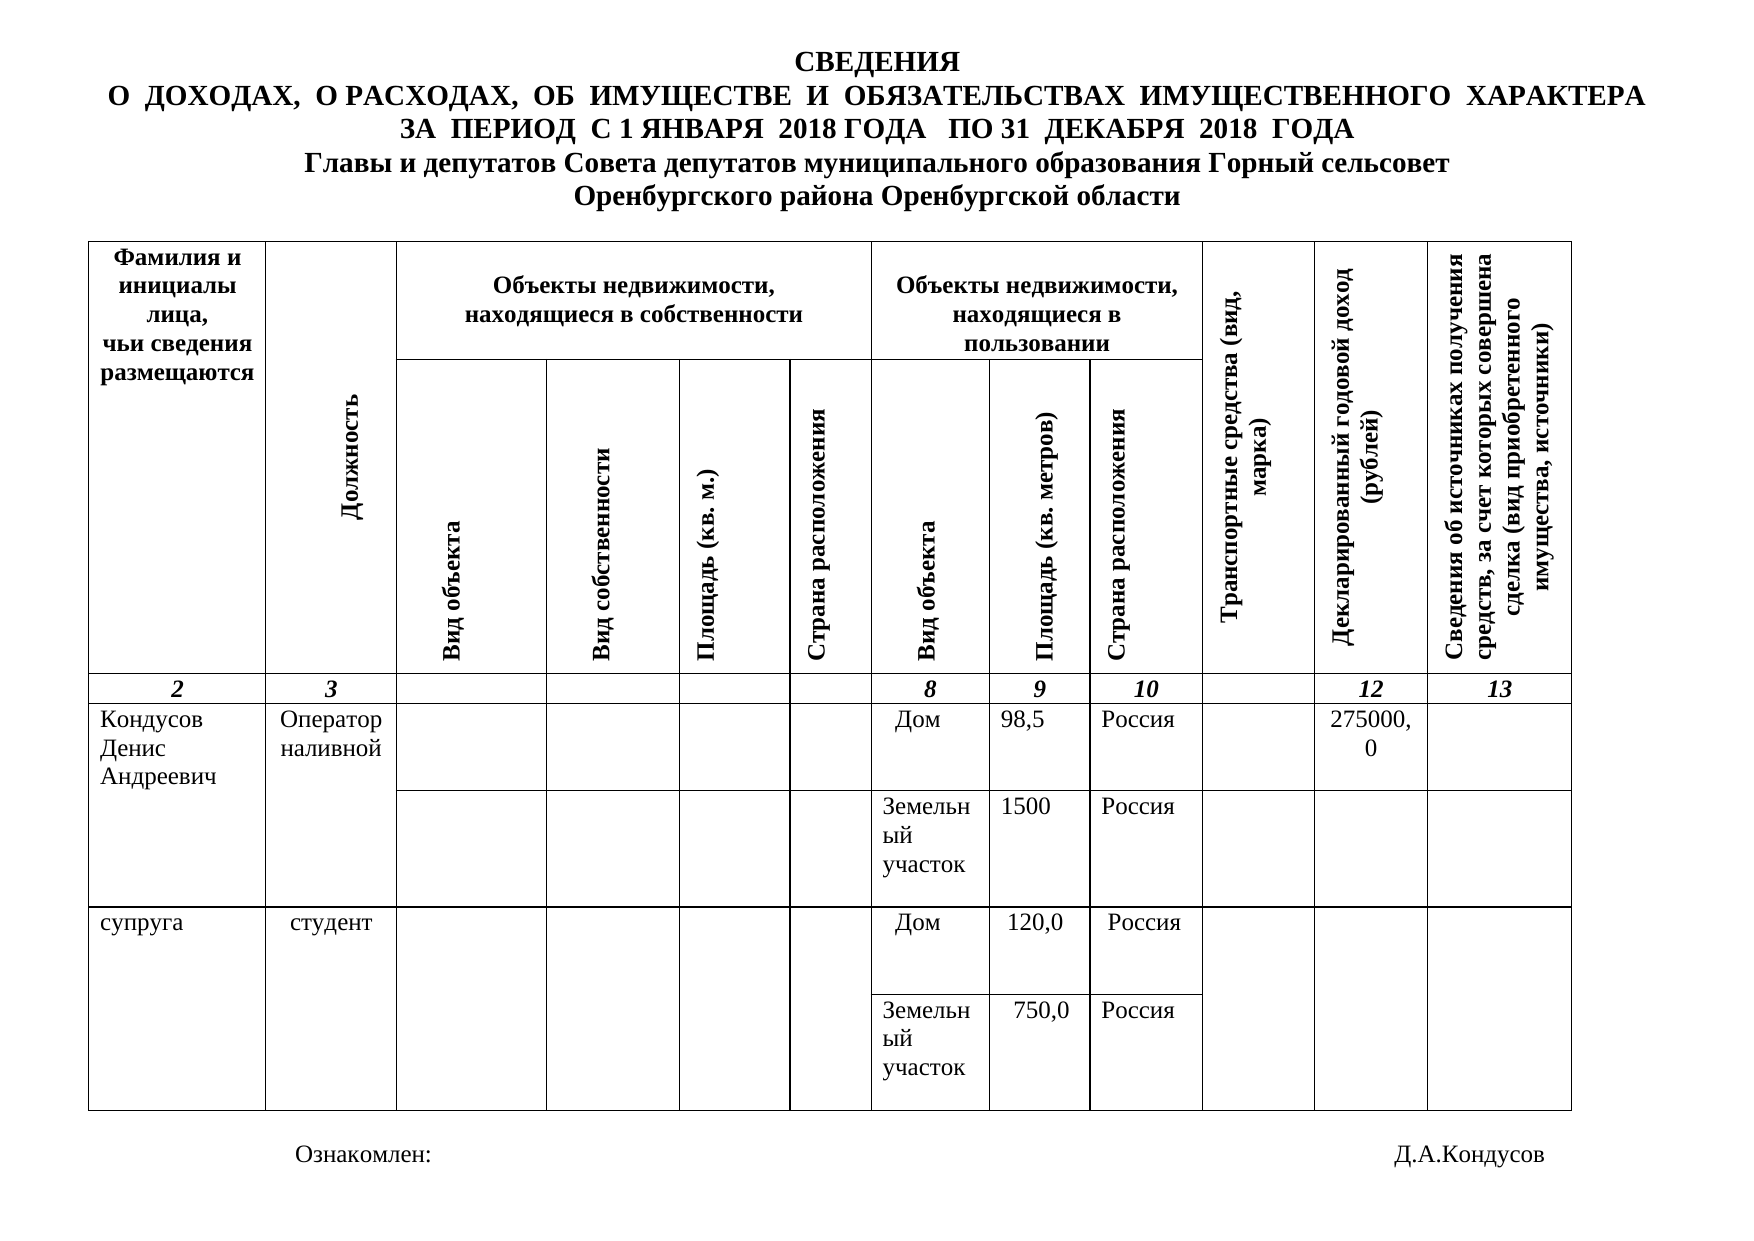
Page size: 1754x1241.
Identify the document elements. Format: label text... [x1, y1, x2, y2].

table_cell Вид собственности [547, 360, 679, 673]
table_cell 2 [89, 674, 265, 703]
table_cell [1315, 791, 1427, 906]
table_header Транспортные средства (вид, марка) [1203, 242, 1314, 673]
text СВЕДЕНИЯ [89, 44, 1665, 78]
table_cell Вид объекта [872, 360, 989, 673]
text Оренбургского района Оренбургской области [89, 178, 1665, 212]
table_cell [547, 791, 679, 906]
table_cell 275000,0 [1315, 704, 1427, 790]
table_cell Кондусов Денис Андреевич [89, 704, 265, 906]
table_cell [680, 674, 789, 703]
table_header Объекты недвижимости, находящиеся в пользовании [872, 242, 1202, 359]
table_cell [1428, 704, 1571, 790]
table_cell [791, 704, 871, 790]
table_cell Вид объекта [397, 360, 546, 673]
table_cell [791, 791, 871, 906]
table_header Декларированный годовой доход (рублей) [1315, 242, 1427, 673]
table_cell Страна расположения [791, 360, 871, 673]
table_cell Россия [1091, 704, 1202, 790]
text О ДОХОДАХ, О РАСХОДАХ, ОБ ИМУЩЕСТВЕ И ОБЯЗАТЕЛЬСТВАХ ИМУЩЕСТВЕННОГО ХАРАКТЕРА ЗА ПЕРИОД С 1 ЯНВАРЯ 2018 ГОДА ПО 31 ДЕКАБРЯ 2018 ГОДА [89, 78, 1665, 145]
text Ознакомлен: Д.А.Кондусов [89, 1139, 1665, 1168]
text Главы и депутатов Совета депутатов муниципального образования Горный сельсовет [89, 145, 1665, 178]
table_cell 13 [1428, 674, 1571, 703]
table_cell [397, 704, 546, 790]
table_cell [1315, 908, 1427, 1110]
table_cell [397, 908, 546, 1110]
table_cell 8 [872, 674, 989, 703]
table_cell студент [266, 908, 396, 1110]
table_header Сведения об источниках получения средств, за счет которых совершена сделка (вид приобретенного имущества, источники) [1428, 242, 1571, 673]
table_cell [1203, 674, 1314, 703]
table_cell 98,5 [990, 704, 1089, 790]
table_cell [397, 674, 546, 703]
table_cell [1428, 791, 1571, 906]
table_cell Площадь (кв. м.) [680, 360, 789, 673]
table_cell [1203, 704, 1314, 790]
table_cell [680, 704, 789, 790]
table_cell 10 [1091, 674, 1202, 703]
table_cell [791, 908, 871, 1110]
table_cell [1428, 908, 1571, 1110]
table_cell Страна расположения [1091, 360, 1202, 673]
table_cell 120,0 [990, 908, 1089, 994]
table_cell Земельный участок [872, 995, 989, 1110]
table_cell [680, 791, 789, 906]
table_cell [1203, 791, 1314, 906]
table_header Объекты недвижимости, находящиеся в собственности [397, 242, 871, 359]
table_cell [1203, 908, 1314, 1110]
table_cell [791, 674, 871, 703]
table_cell [547, 674, 679, 703]
table_cell Россия [1091, 791, 1202, 906]
table_cell [397, 791, 546, 906]
table_header Фамилия и инициалы лица, чьи сведения размещаются [89, 242, 265, 673]
table_cell Россия [1091, 908, 1202, 994]
table_cell Дом [872, 908, 989, 994]
table_cell Россия [1091, 995, 1202, 1110]
table_cell [680, 908, 789, 1110]
table_cell 1500 [990, 791, 1089, 906]
table_cell 3 [266, 674, 396, 703]
table_header Должность [266, 242, 396, 673]
table_cell [547, 704, 679, 790]
table_cell 750,0 [990, 995, 1089, 1110]
table_cell 12 [1315, 674, 1427, 703]
table_cell 9 [990, 674, 1089, 703]
table_cell Дом [872, 704, 989, 790]
table_cell Оператор наливной [266, 704, 396, 906]
table_cell супруга [89, 908, 265, 1110]
table_cell Земельный участок [872, 791, 989, 906]
table_cell [547, 908, 679, 1110]
table_cell Площадь (кв. метров) [990, 360, 1089, 673]
